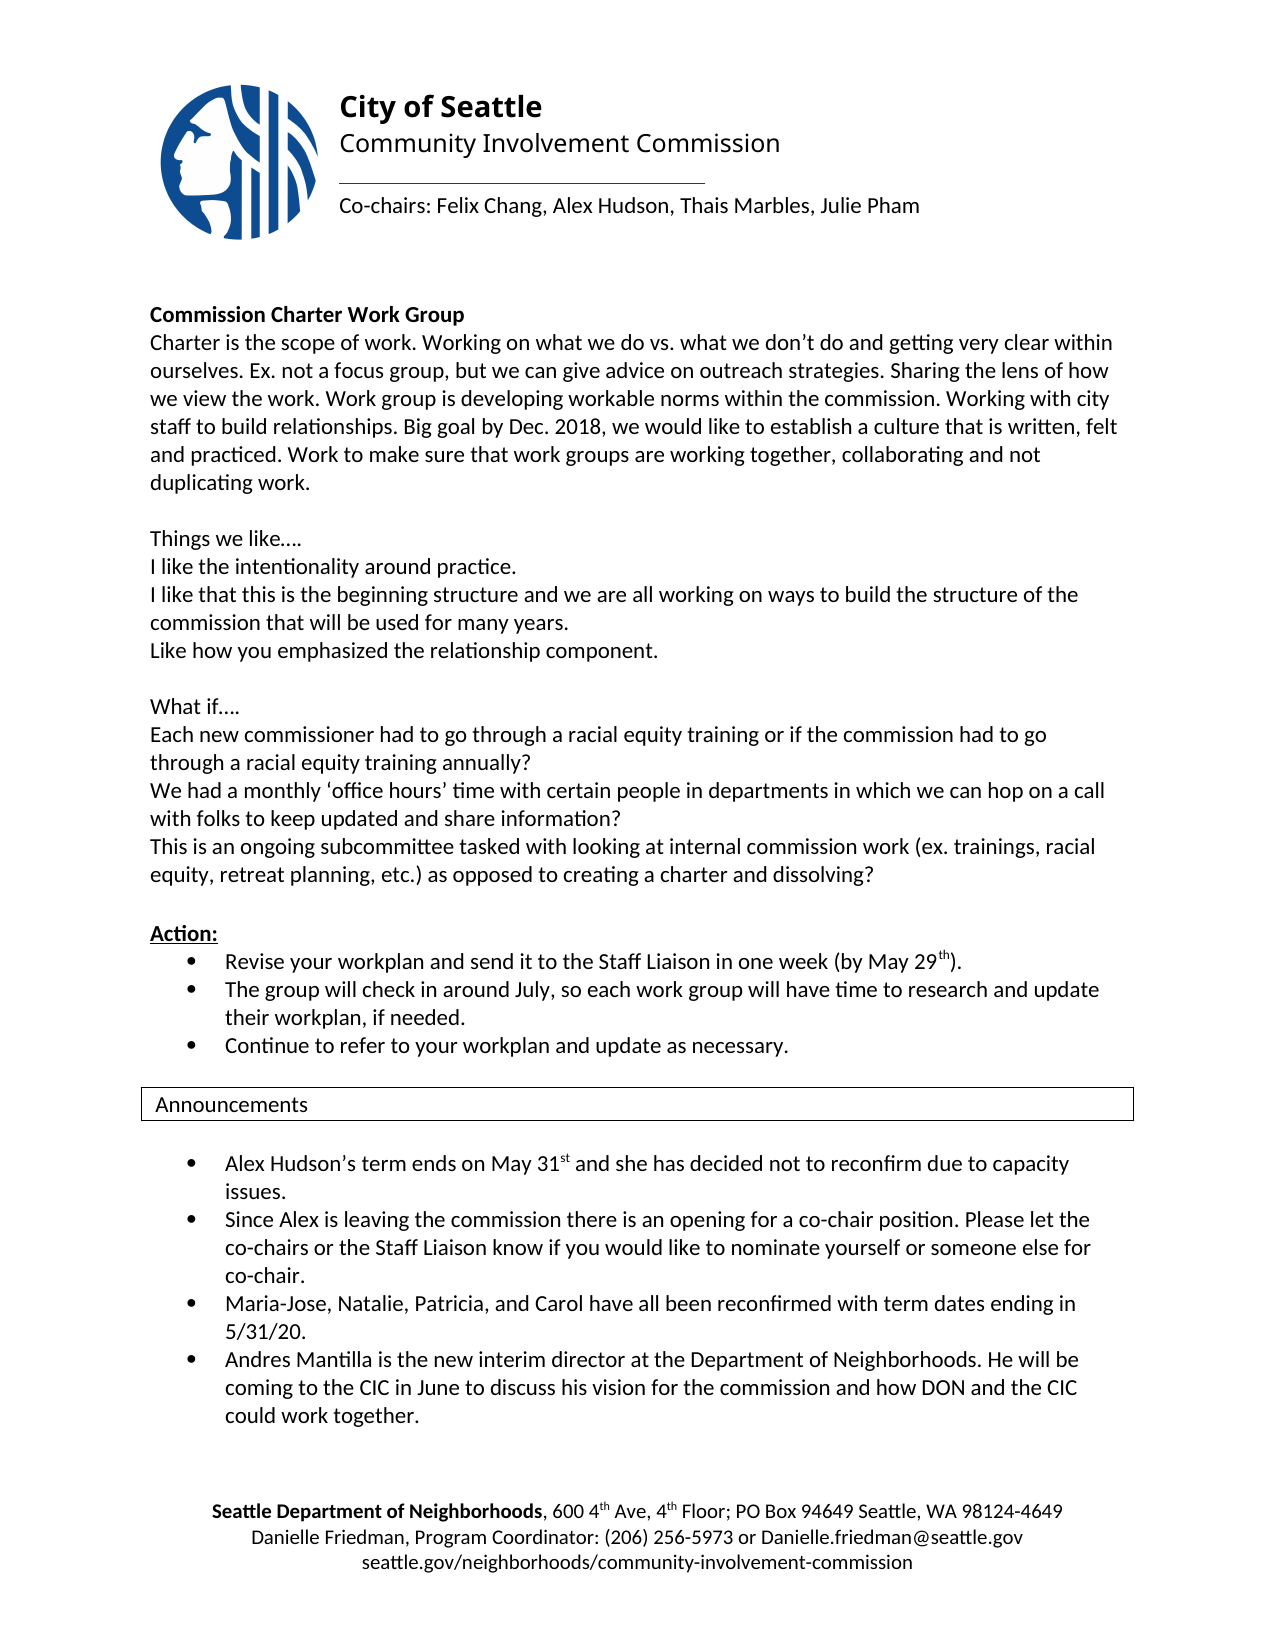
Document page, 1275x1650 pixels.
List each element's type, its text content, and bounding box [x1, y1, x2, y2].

list The group will check in around July, so each work group will have time to research and update their workplan, if needed. [187, 975, 1125, 1031]
text I like the intentionality around practice. [150, 552, 1125, 580]
list Andres Mantilla is the new interim director at the Department of Neighborhoods. He will be coming to the CIC in June to discuss his vision for the commission and how DON and the CIC could work together. [187, 1346, 1125, 1429]
text I like that this is the beginning structure and we are all working on ways to build the structure of the commission that will be used for many years. [150, 580, 1125, 636]
list Maria-Jose, Natalie, Patricia, and Carol have all been reconfirmed with term dates ending in 5/31/20. [187, 1289, 1125, 1346]
text This is an ongoing subcommittee tasked with looking at internal commission work (ex. trainings, racial equity, retreat planning, etc.) as opposed to creating a charter and dissolving? [150, 832, 1125, 888]
text Each new commissioner had to go through a racial equity training or if the commission had to go through a racial equity training annually? [150, 720, 1125, 776]
list Alex Hudson’s term ends on May 31st and she has decided not to reconfirm due to capacity issues. [187, 1149, 1125, 1205]
text What if…. [150, 692, 1125, 720]
list Continue to refer to your workplan and update as necessary. [187, 1031, 1125, 1059]
text We had a monthly ‘office hours’ time with certain people in departments in which we can hop on a call with folks to keep updated and share information? [150, 776, 1125, 832]
text Charter is the scope of work. Working on what we do vs. what we don’t do and getting very clear within ourselves. Ex. not a focus group, but we can give advice on outreach strategies. Sharing the lens of how we view the work. Work group is developing workable norms within the commission. Working with city staff to build relationships. Big goal by Dec. 2018, we would like to establish a culture that is written, felt and practiced. Work to make sure that work groups are working together, collaborating and not duplicating work. [150, 328, 1125, 496]
text Like how you emphasized the relationship component. [150, 636, 1125, 664]
text Commission Charter Work Group [150, 300, 1125, 328]
text Announcements [142, 1088, 1133, 1120]
list Revise your workplan and send it to the Staff Liaison in one week (by May 29th). [187, 947, 1125, 975]
text Things we like…. [150, 524, 1125, 552]
picture [150, 75, 328, 255]
text Action: [150, 919, 1125, 947]
list Since Alex is leaving the commission there is an opening for a co-chair position. Please let the co-chairs or the Staff Liaison know if you would like to nominate yourself or someone else for co-chair. [187, 1205, 1125, 1289]
